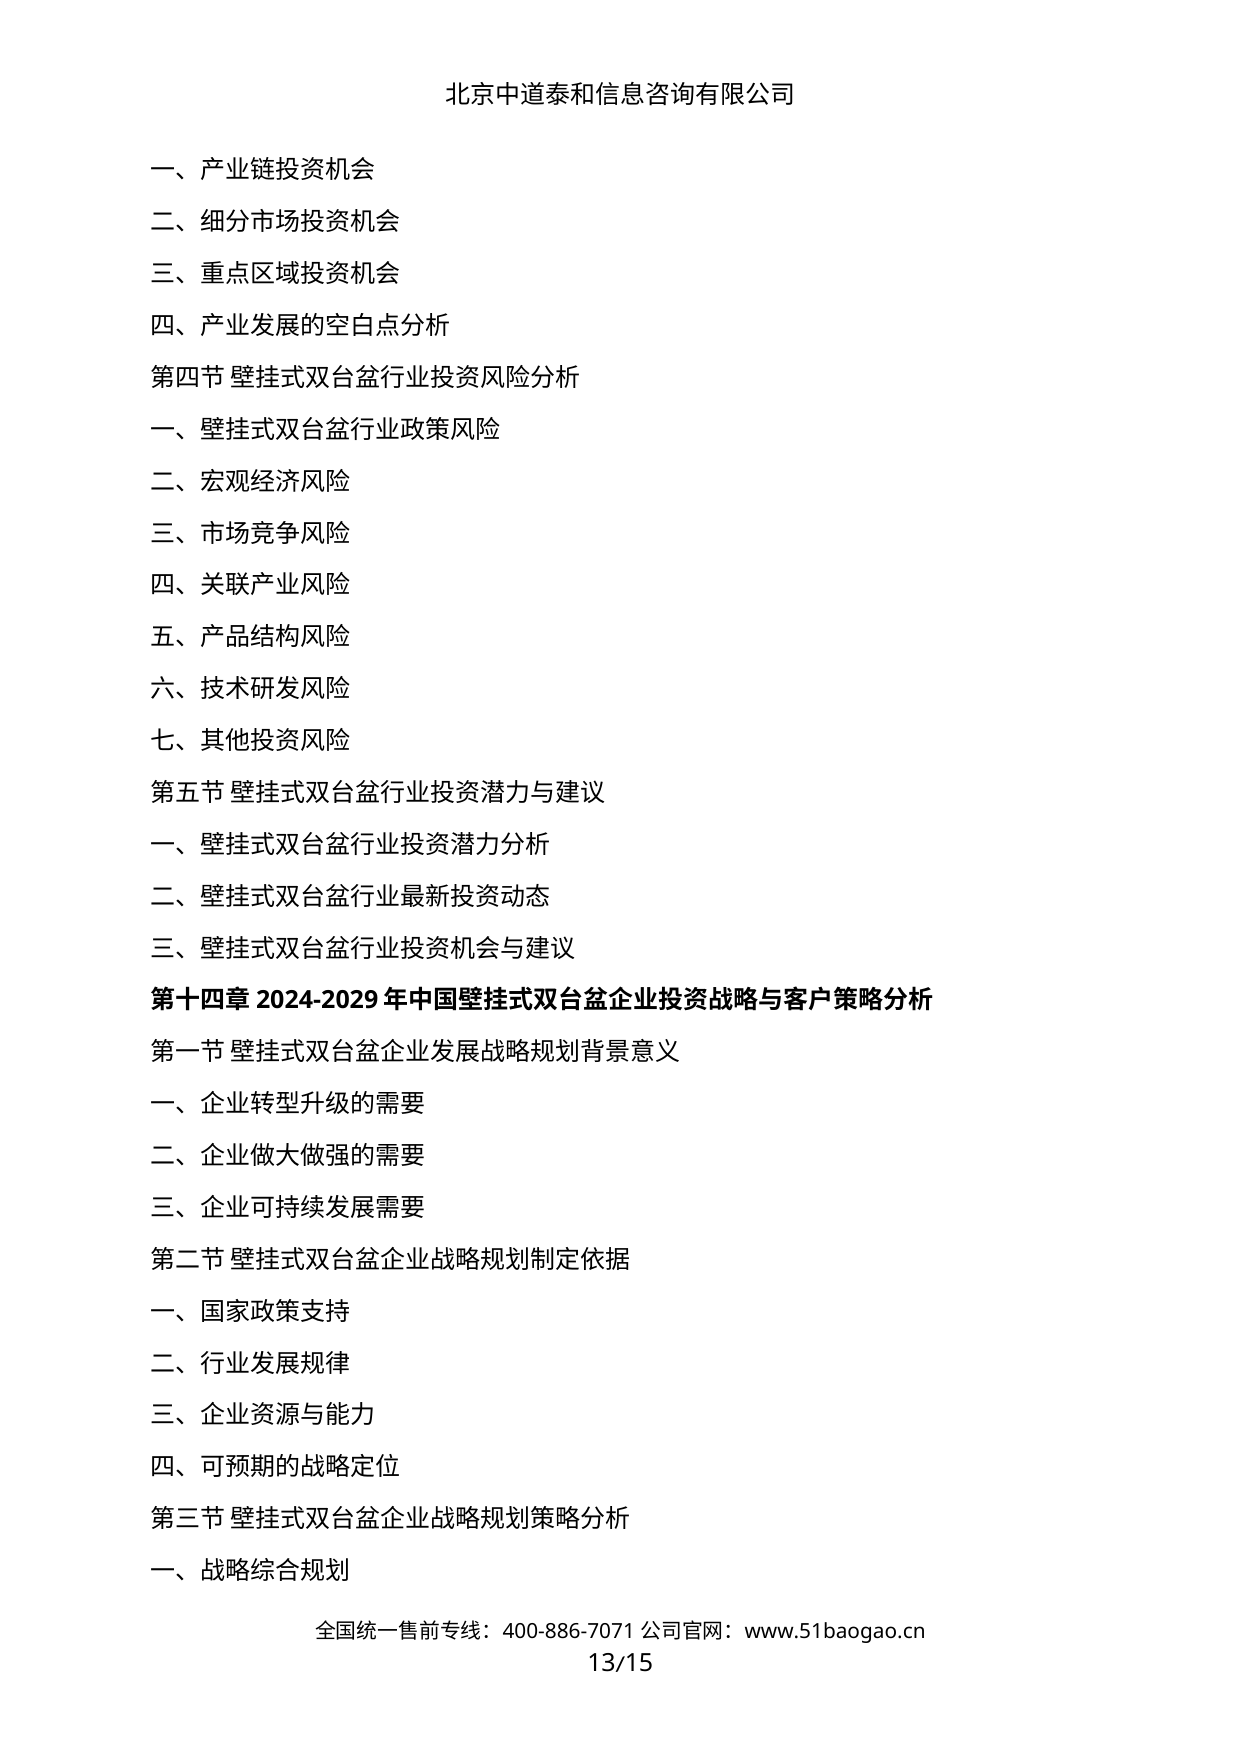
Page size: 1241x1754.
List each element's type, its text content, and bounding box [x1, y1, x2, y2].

text 三、企业可持续发展需要 [150, 1187, 1090, 1224]
text 六、技术研发风险 [150, 669, 1090, 705]
text 三、重点区域投资机会 [150, 254, 1090, 290]
text 三、壁挂式双台盆行业投资机会与建议 [150, 928, 1090, 964]
text 一、产业链投资机会 [150, 150, 1090, 186]
text 七、其他投资风险 [150, 721, 1090, 757]
text 第四节 壁挂式双台盆行业投资风险分析 [150, 357, 1090, 394]
text 二、细分市场投资机会 [150, 202, 1090, 238]
text 第十四章 2024-2029年中国壁挂式双台盆企业投资战略与客户策略分析 [150, 980, 1090, 1016]
text 二、壁挂式双台盆行业最新投资动态 [150, 876, 1090, 912]
text 第一节 壁挂式双台盆企业发展战略规划背景意义 [150, 1032, 1090, 1068]
text 二、宏观经济风险 [150, 461, 1090, 497]
text 一、战略综合规划 [150, 1551, 1090, 1587]
text 四、产业发展的空白点分析 [150, 306, 1090, 342]
text 第五节 壁挂式双台盆行业投资潜力与建议 [150, 772, 1090, 809]
text 四、可预期的战略定位 [150, 1447, 1090, 1483]
text 一、壁挂式双台盆行业投资潜力分析 [150, 824, 1090, 861]
text 一、壁挂式双台盆行业政策风险 [150, 409, 1090, 446]
text 二、行业发展规律 [150, 1343, 1090, 1379]
text 一、企业转型升级的需要 [150, 1084, 1090, 1120]
text 一、国家政策支持 [150, 1291, 1090, 1327]
text 三、企业资源与能力 [150, 1395, 1090, 1431]
text 第三节 壁挂式双台盆企业战略规划策略分析 [150, 1499, 1090, 1535]
text 四、关联产业风险 [150, 565, 1090, 601]
text 二、企业做大做强的需要 [150, 1136, 1090, 1172]
text 第二节 壁挂式双台盆企业战略规划制定依据 [150, 1239, 1090, 1276]
text 五、产品结构风险 [150, 617, 1090, 653]
text 三、市场竞争风险 [150, 513, 1090, 549]
